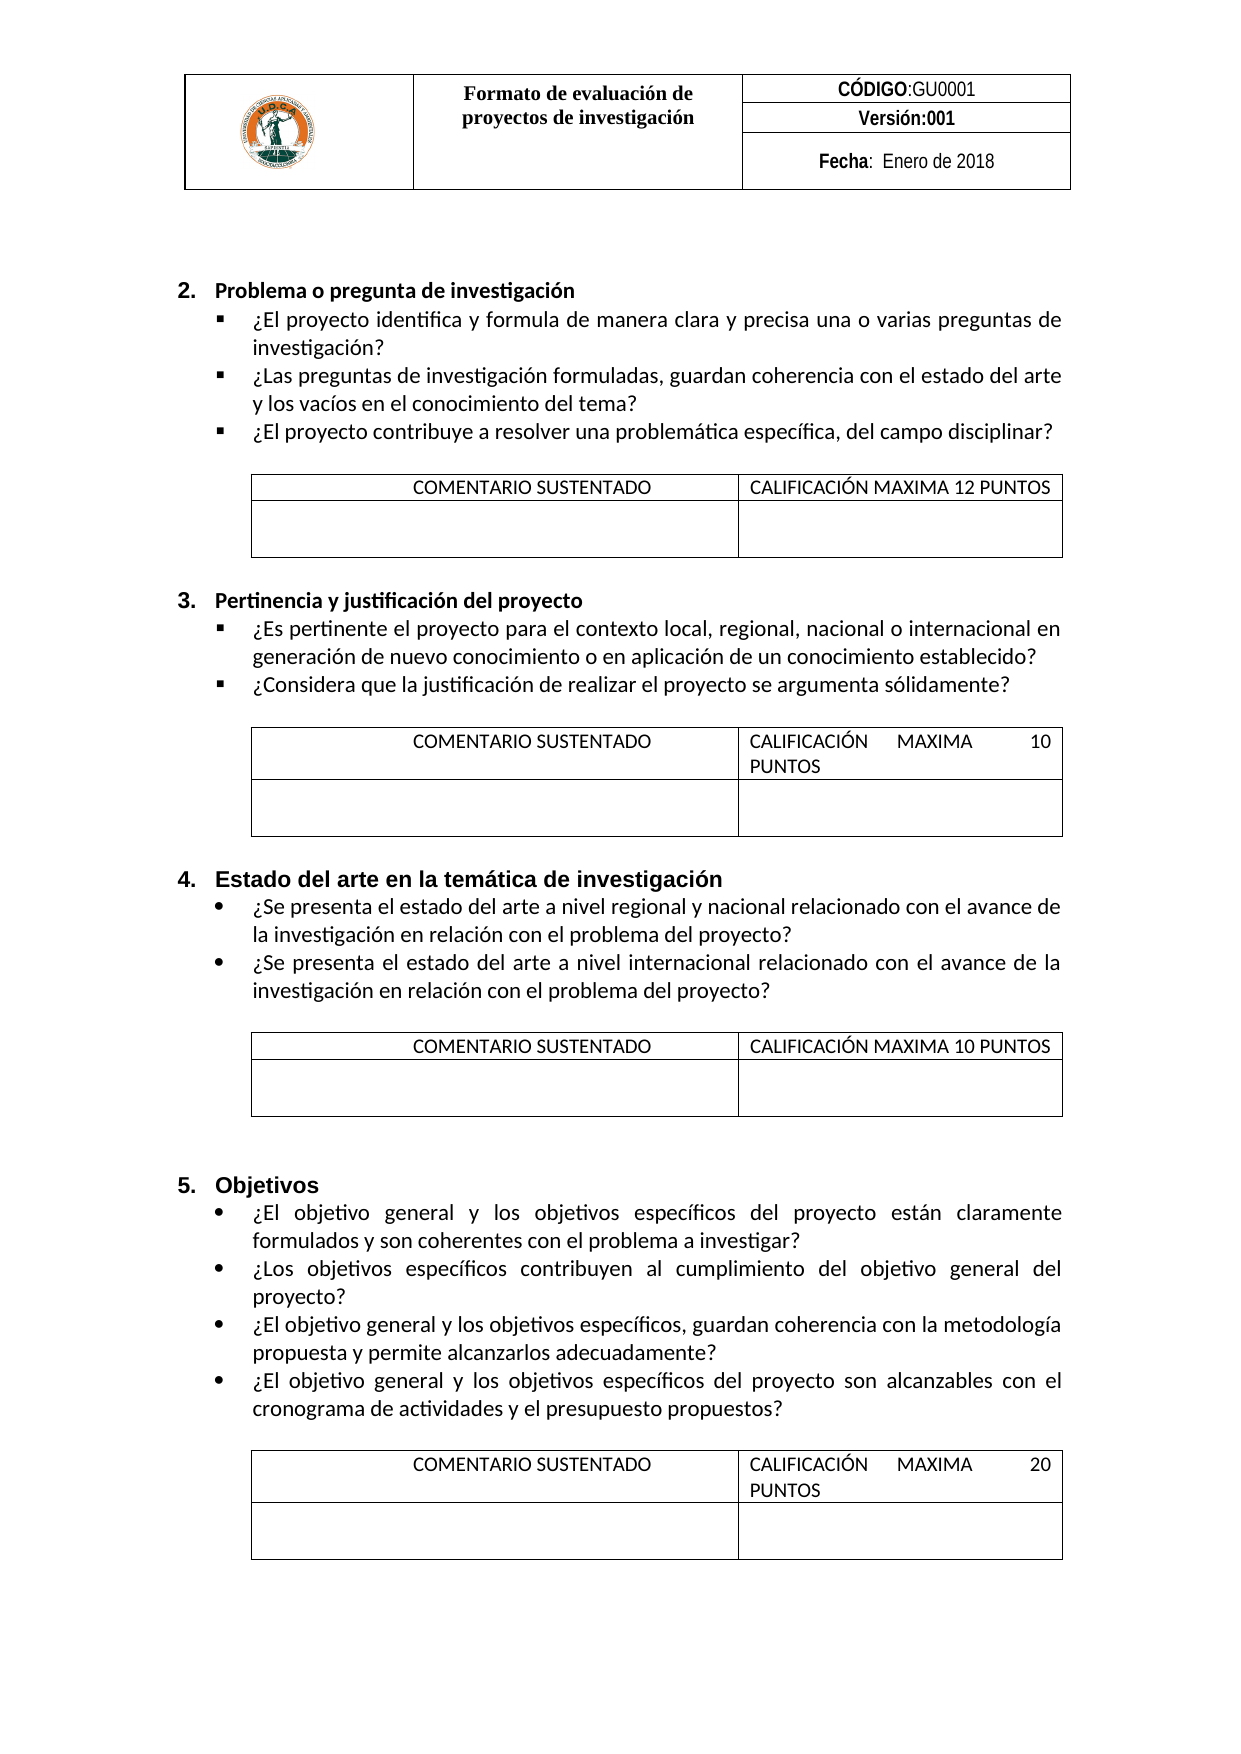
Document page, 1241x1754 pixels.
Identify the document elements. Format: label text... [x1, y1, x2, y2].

table_header CALIFICACIÓN MAXIMA 10 PUNTOS [739, 728, 1062, 779]
list ¿El proyecto identifica y formula de manera clara y precisa una o varias preguntas de investigación? [215, 305, 1063, 361]
list ¿Es pertinente el proyecto para el contexto local, regional, nacional o internacional en generación de nuevo conocimiento o en aplicación de un conocimiento establecido? [215, 614, 1063, 670]
table_cell [252, 780, 738, 836]
table_cell [739, 501, 1062, 557]
table_header CALIFICACIÓN MAXIMA 20 PUNTOS [739, 1451, 1062, 1502]
table_cell [739, 1503, 1062, 1559]
list ¿Considera que la justificación de realizar el proyecto se argumenta sólidamente? [215, 670, 1063, 698]
table_cell [252, 501, 738, 557]
list ¿Se presenta el estado del arte a nivel regional y nacional relacionado con el avance de la investigación en relación con el problema del proyecto? [215, 892, 1063, 948]
table_cell [252, 1060, 738, 1116]
table_header CALIFICACIÓN MAXIMA 10 PUNTOS [739, 1033, 1062, 1059]
list ¿El objetivo general y los objetivos específicos, guardan coherencia con la metodología propuesta y permite alcanzarlos adecuadamente? [215, 1310, 1063, 1366]
list Problema o pregunta de investigación [177, 277, 1063, 305]
table_header COMENTARIO SUSTENTADO [252, 1451, 738, 1502]
list Pertinencia y justificación del proyecto [177, 586, 1063, 614]
table_header COMENTARIO SUSTENTADO [252, 475, 738, 500]
list ¿El objetivo general y los objetivos específicos del proyecto son alcanzables con el cronograma de actividades y el presupuesto propuestos? [215, 1366, 1063, 1422]
picture [192, 76, 359, 187]
list Estado del arte en la temática de investigación [177, 866, 1063, 892]
list Objetivos [177, 1172, 1063, 1198]
table_cell [252, 1503, 738, 1559]
table_cell [739, 780, 1062, 836]
list ¿Se presenta el estado del arte a nivel internacional relacionado con el avance de la investigación en relación con el problema del proyecto? [215, 948, 1063, 1004]
table_cell [739, 1060, 1062, 1116]
list ¿El proyecto contribuye a resolver una problemática específica, del campo disciplinar? [215, 417, 1063, 445]
list ¿El objetivo general y los objetivos específicos del proyecto están claramente formulados y son coherentes con el problema a investigar? [215, 1198, 1063, 1254]
table_header COMENTARIO SUSTENTADO [252, 1033, 738, 1059]
table_header COMENTARIO SUSTENTADO [252, 728, 738, 779]
list ¿Las preguntas de investigación formuladas, guardan coherencia con el estado del arte y los vacíos en el conocimiento del tema? [215, 361, 1063, 417]
list ¿Los objetivos específicos contribuyen al cumplimiento del objetivo general del proyecto? [215, 1254, 1063, 1310]
table_header CALIFICACIÓN MAXIMA 12 PUNTOS [739, 475, 1062, 500]
